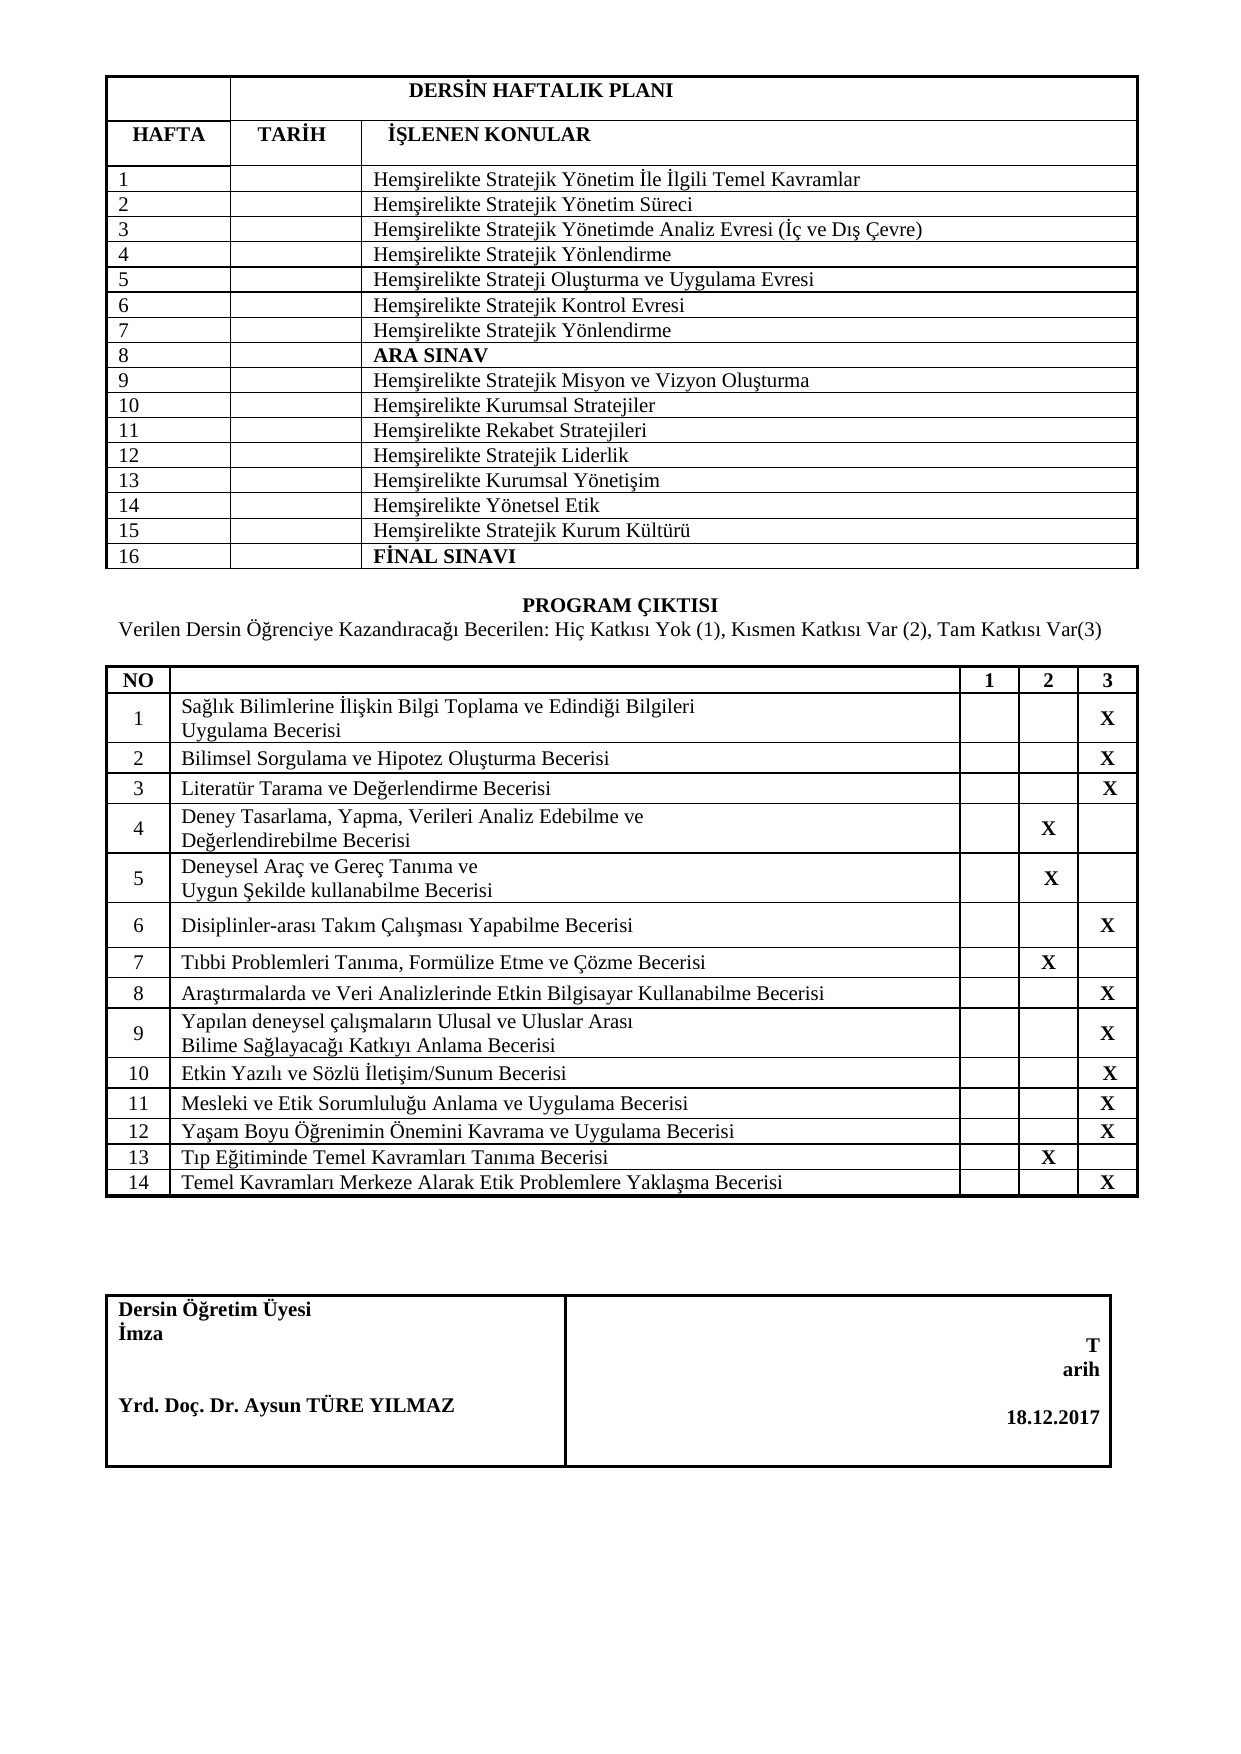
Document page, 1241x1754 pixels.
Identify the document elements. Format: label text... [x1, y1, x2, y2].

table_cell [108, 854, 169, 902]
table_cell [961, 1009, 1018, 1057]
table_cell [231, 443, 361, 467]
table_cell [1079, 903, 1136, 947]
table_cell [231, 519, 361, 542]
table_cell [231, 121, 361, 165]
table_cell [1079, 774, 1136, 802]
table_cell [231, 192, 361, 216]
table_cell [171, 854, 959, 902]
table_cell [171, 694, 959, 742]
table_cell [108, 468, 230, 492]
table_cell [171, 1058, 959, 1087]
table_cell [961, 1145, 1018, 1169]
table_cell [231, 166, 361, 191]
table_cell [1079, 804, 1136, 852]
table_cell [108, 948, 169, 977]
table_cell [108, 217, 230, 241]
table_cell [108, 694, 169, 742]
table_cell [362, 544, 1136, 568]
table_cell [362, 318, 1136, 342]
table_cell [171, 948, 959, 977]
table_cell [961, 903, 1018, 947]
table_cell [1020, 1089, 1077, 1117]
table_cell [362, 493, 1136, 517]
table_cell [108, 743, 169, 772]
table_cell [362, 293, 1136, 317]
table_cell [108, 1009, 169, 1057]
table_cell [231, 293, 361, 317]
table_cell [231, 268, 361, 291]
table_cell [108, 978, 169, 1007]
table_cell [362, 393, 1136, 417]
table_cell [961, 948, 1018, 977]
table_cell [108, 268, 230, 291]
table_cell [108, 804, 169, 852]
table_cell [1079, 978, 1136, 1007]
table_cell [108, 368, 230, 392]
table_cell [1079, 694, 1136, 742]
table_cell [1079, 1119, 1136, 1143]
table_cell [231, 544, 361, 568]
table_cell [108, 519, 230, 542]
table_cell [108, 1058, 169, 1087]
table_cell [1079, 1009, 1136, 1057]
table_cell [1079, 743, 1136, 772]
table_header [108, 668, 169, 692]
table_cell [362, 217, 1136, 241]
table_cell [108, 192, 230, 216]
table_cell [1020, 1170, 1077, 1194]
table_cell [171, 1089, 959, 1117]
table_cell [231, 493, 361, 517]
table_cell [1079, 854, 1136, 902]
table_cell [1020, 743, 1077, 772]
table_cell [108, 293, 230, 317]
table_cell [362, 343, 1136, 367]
text Verilen Dersin Öğrenciye Kazandıracağı Becerilen: Hiç Katkısı Yok (1), Kısmen Katkısı Var (2), Tam Katkısı Var(3) [118, 617, 1122, 641]
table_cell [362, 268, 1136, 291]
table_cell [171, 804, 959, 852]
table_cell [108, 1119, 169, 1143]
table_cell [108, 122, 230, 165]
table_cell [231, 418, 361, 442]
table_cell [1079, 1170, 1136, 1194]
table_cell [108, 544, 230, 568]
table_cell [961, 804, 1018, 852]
text PROGRAM ÇIKTISI [118, 593, 1122, 617]
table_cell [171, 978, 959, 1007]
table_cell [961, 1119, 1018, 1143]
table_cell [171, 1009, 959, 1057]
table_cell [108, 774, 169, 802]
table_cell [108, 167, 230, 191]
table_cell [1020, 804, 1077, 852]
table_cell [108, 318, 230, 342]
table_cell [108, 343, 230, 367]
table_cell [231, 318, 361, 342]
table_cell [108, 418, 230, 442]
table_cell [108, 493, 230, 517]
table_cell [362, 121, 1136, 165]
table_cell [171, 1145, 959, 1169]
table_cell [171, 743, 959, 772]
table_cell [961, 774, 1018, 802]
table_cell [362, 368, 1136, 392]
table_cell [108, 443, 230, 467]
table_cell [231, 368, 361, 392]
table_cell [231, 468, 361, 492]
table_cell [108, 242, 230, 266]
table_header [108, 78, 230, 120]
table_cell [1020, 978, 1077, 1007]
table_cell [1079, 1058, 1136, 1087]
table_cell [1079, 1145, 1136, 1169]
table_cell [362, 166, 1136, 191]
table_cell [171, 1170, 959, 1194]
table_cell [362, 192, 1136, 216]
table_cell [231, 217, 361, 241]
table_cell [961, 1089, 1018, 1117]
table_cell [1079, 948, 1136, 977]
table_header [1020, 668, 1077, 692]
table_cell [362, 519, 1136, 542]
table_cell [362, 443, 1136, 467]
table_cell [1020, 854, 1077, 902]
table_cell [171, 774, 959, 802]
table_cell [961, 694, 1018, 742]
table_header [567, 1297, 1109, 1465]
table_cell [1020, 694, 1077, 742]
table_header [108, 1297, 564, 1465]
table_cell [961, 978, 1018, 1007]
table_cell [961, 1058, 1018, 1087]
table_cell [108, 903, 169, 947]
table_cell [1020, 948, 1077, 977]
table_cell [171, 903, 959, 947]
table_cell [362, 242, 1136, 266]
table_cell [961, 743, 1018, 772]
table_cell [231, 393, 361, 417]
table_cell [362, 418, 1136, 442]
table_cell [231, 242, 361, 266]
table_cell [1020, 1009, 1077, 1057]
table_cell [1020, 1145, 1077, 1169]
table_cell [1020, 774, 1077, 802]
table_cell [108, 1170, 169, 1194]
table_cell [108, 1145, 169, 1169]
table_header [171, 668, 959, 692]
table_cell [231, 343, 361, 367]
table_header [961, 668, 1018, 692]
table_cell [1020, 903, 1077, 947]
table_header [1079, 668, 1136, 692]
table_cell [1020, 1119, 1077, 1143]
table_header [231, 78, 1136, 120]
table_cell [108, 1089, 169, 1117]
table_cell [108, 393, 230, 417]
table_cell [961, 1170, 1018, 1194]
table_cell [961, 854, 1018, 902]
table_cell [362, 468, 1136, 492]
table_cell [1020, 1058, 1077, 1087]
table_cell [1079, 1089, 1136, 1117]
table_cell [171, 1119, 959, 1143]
